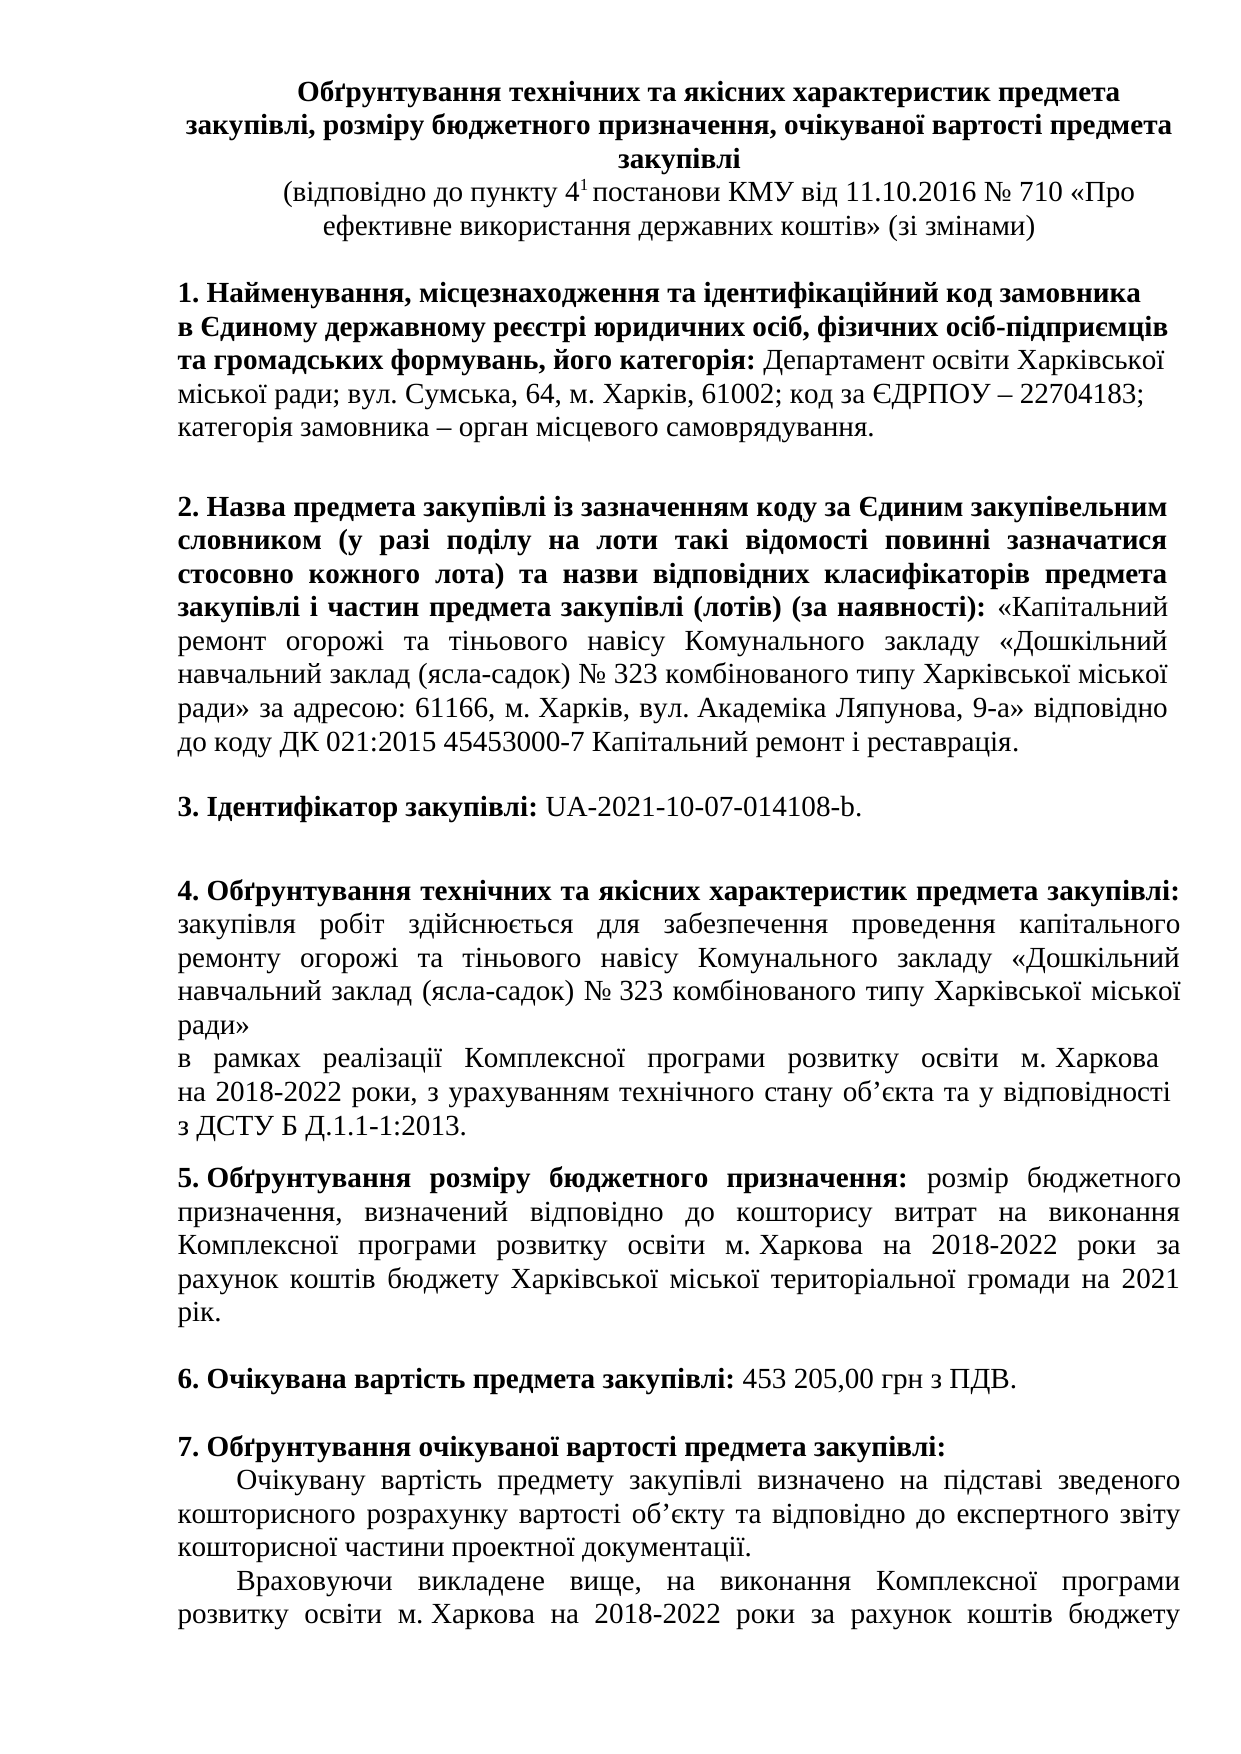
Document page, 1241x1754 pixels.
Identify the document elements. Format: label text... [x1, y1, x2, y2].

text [177, 1563, 1181, 1630]
text Обґрунтування технічних та якісних характеристик предмета закупівлі, розміру бюджетного призначення, очікуваної вартості предмета закупівлі [177, 74, 1181, 174]
text 1. Найменування, місцезнаходження та ідентифікаційний код замовника в Єдиному державному реєстрі юридичних осіб, фізичних осіб-підприємців та громадських формувань, його категорія: Департамент освіти Харківської міської ради; вул. Сумська, 64, м. Харків, 61002; код за ЄДРПОУ – 22704183; категорія замовника – орган місцевого самоврядування. [177, 275, 1181, 443]
text 3. Ідентифікатор закупівлі: UA-2021-10-07-014108-b. [177, 789, 1181, 822]
text 6. Очікувана вартість предмета закупівлі: 453 205,00 грн з ПДВ. [177, 1362, 1181, 1395]
text 2. Назва предмета закупівлі із зазначенням коду за Єдиним закупівельним словником (у разі поділу на лоти такі відомості повинні зазначатися стосовно кожного лота) та назви відповідних класифікаторів предмета закупівлі і частин предмета закупівлі (лотів) (за наявності): «Капітальний ремонт огорожі та тіньового навісу Комунального закладу «Дошкільний навчальний заклад (ясла-садок) № 323 комбінованого типу Харківської міської ради» за адресою: 61166, м. Харків, вул. Академіка Ляпунова, 9-а» відповідно до коду ДК 021:2015 45453000-7 Капітальний ремонт і реставрація. [177, 489, 1168, 757]
text (відповідно до пункту 41 постанови КМУ від 11.10.2016 № 710 «Про ефективне використання державних коштів» (зі змінами) [177, 174, 1181, 242]
text 4. Обґрунтування технічних та якісних характеристик предмета закупівлі: закупівля робіт здійснюється для забезпечення проведення капітального ремонту огорожі та тіньового навісу Комунального закладу «Дошкільний навчальний заклад (ясла-садок) № 323 комбінованого типу Харківської міської ради» в рамках реалізації Комплексної програми розвитку освіти м. Харкова на 2018-2022 роки, з урахуванням технічного стану об’єкта та у відповідності з ДСТУ Б Д.1.1-1:2013. [177, 873, 1181, 1141]
text 7. Обґрунтування очікуваної вартості предмета закупівлі: [177, 1429, 1181, 1462]
text 5. Обґрунтування розміру бюджетного призначення: розмір бюджетного призначення, визначений відповідно до кошторису витрат на виконання Комплексної програми розвитку освіти м. Харкова на 2018-2022 роки за рахунок коштів бюджету Харківської міської територіальної громади на 2021 рік. [177, 1160, 1181, 1328]
text Очікувану вартість предмету закупівлі визначено на підставі зведеного кошторисного розрахунку вартості об’єкту та відповідно до експертного звіту кошторисної частини проектної документації. [177, 1462, 1181, 1563]
